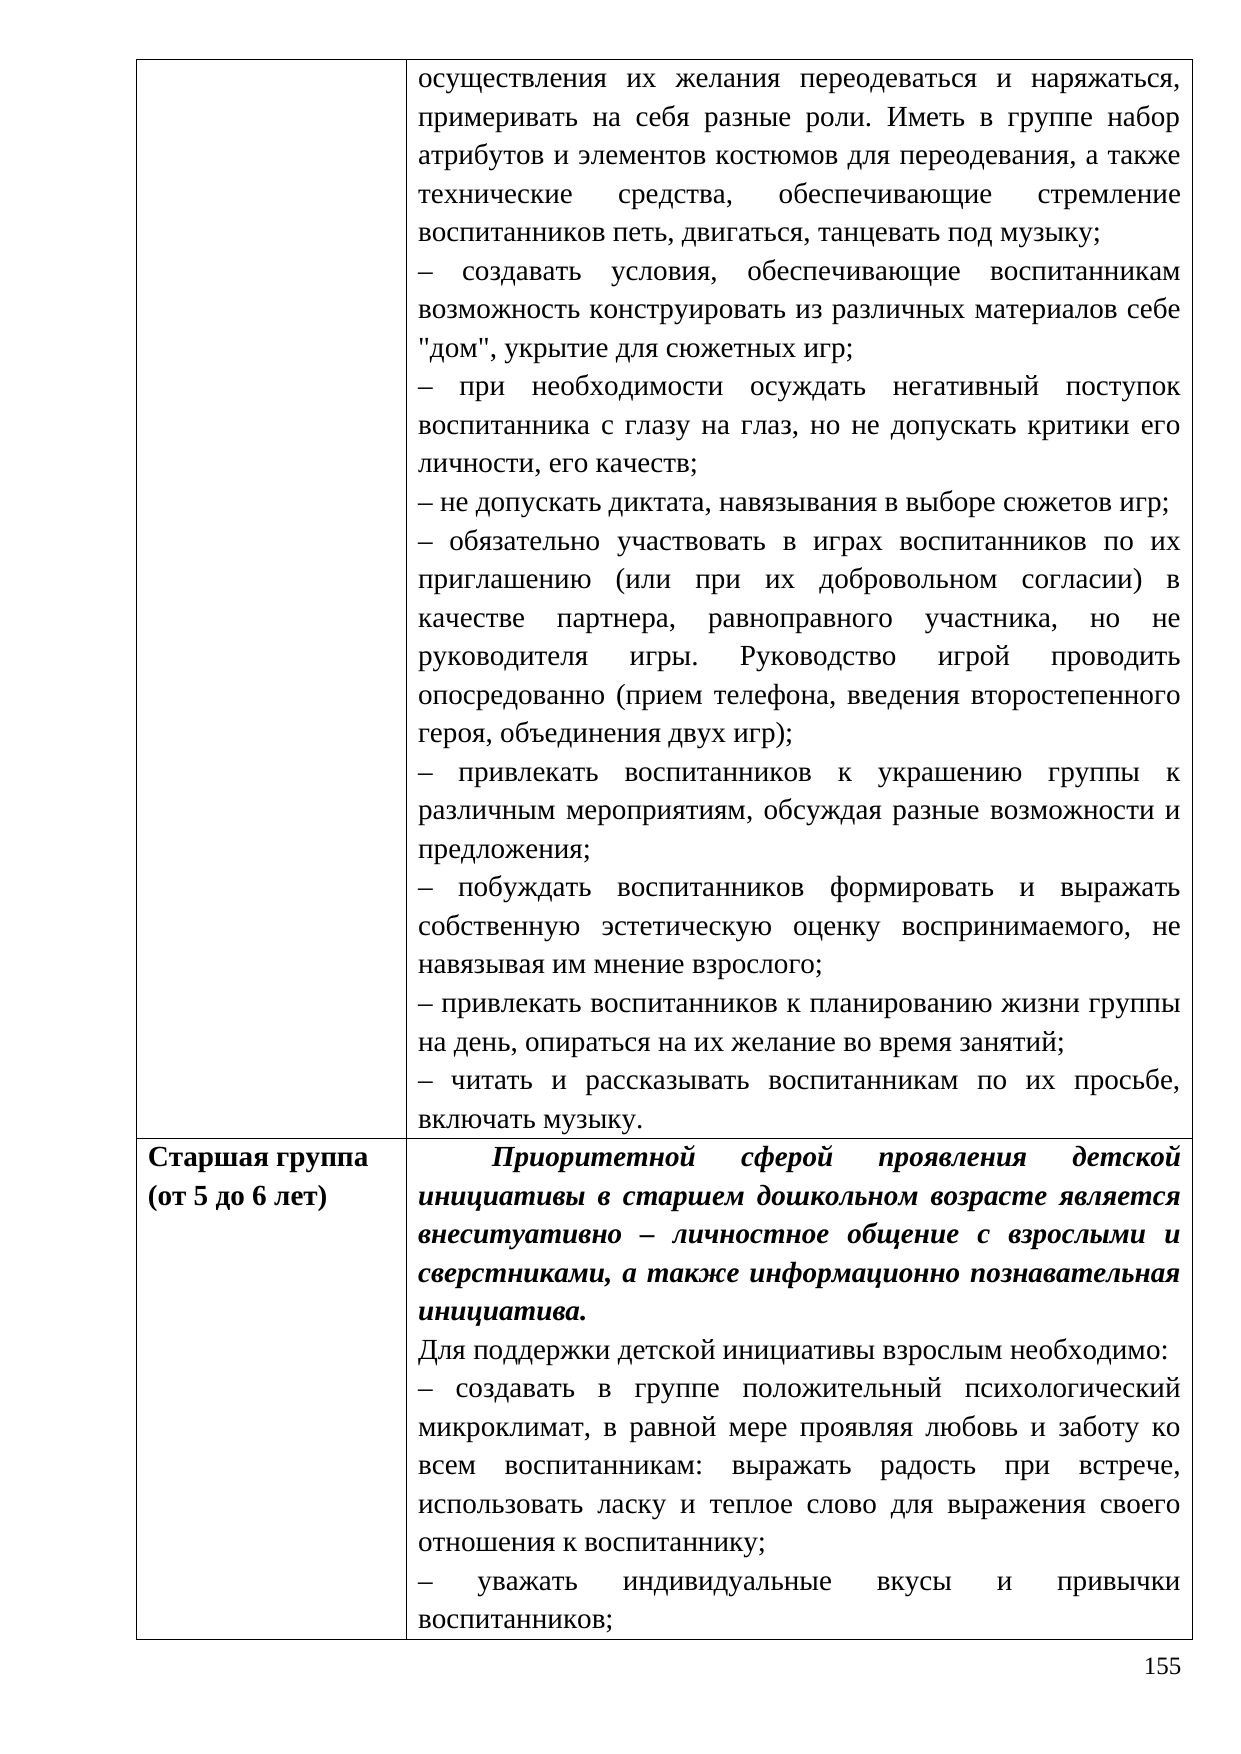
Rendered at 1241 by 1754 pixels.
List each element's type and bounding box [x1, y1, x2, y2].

table_cell [407, 60, 1192, 1138]
table_cell [137, 60, 406, 1138]
table_cell [137, 1139, 406, 1639]
table_cell [407, 1139, 1192, 1639]
